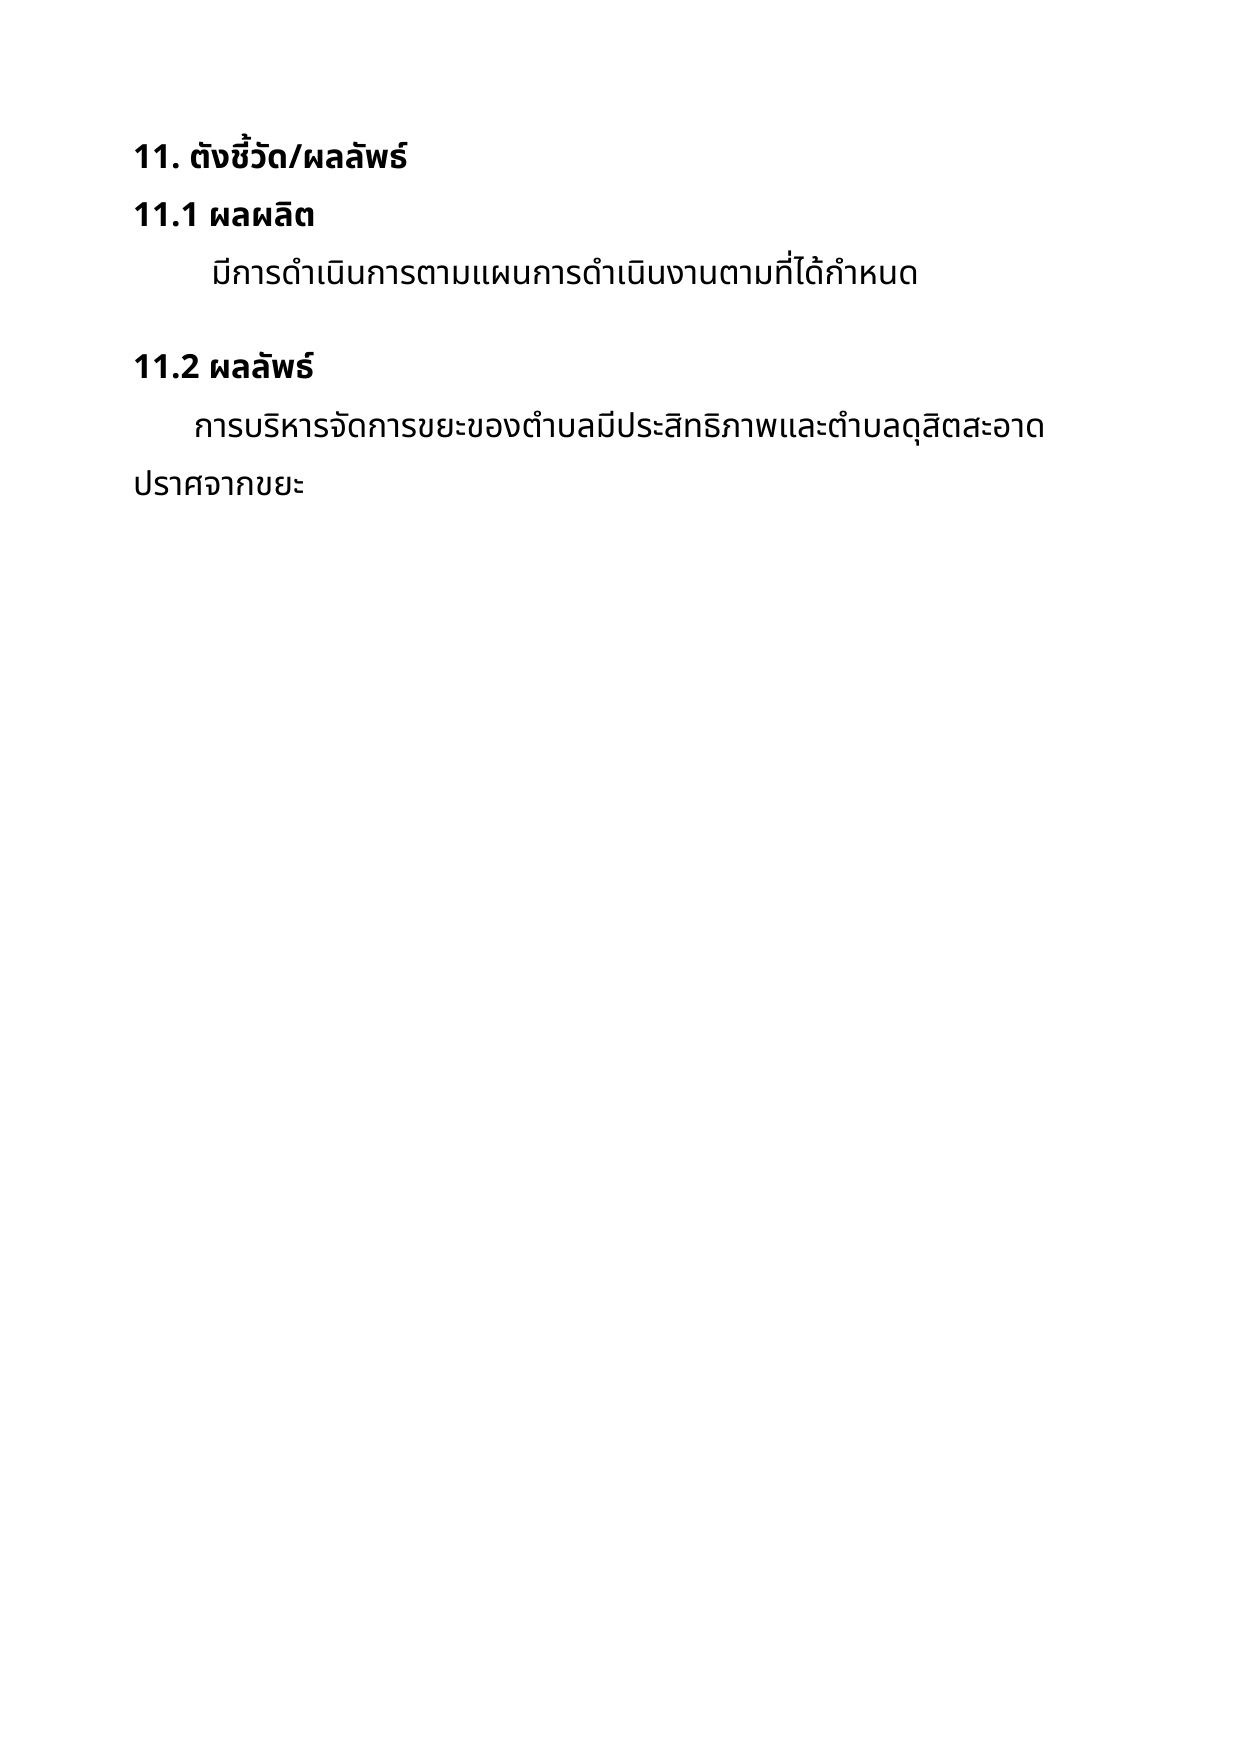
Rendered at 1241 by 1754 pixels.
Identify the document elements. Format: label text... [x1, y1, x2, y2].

text 11. ตังชี้วัด/ผลลัพธ์ 11.1 ผลผลิต มีการดำเนินการตามแผนการดำเนินงานตามที่ได้กำหนด 11.2 ผลลัพธ์ การบริหารจัดการขยะของตำบลมีประสิทธิภาพและตำบลดุสิตสะอาดปราศจากขยะ [133, 133, 1167, 542]
